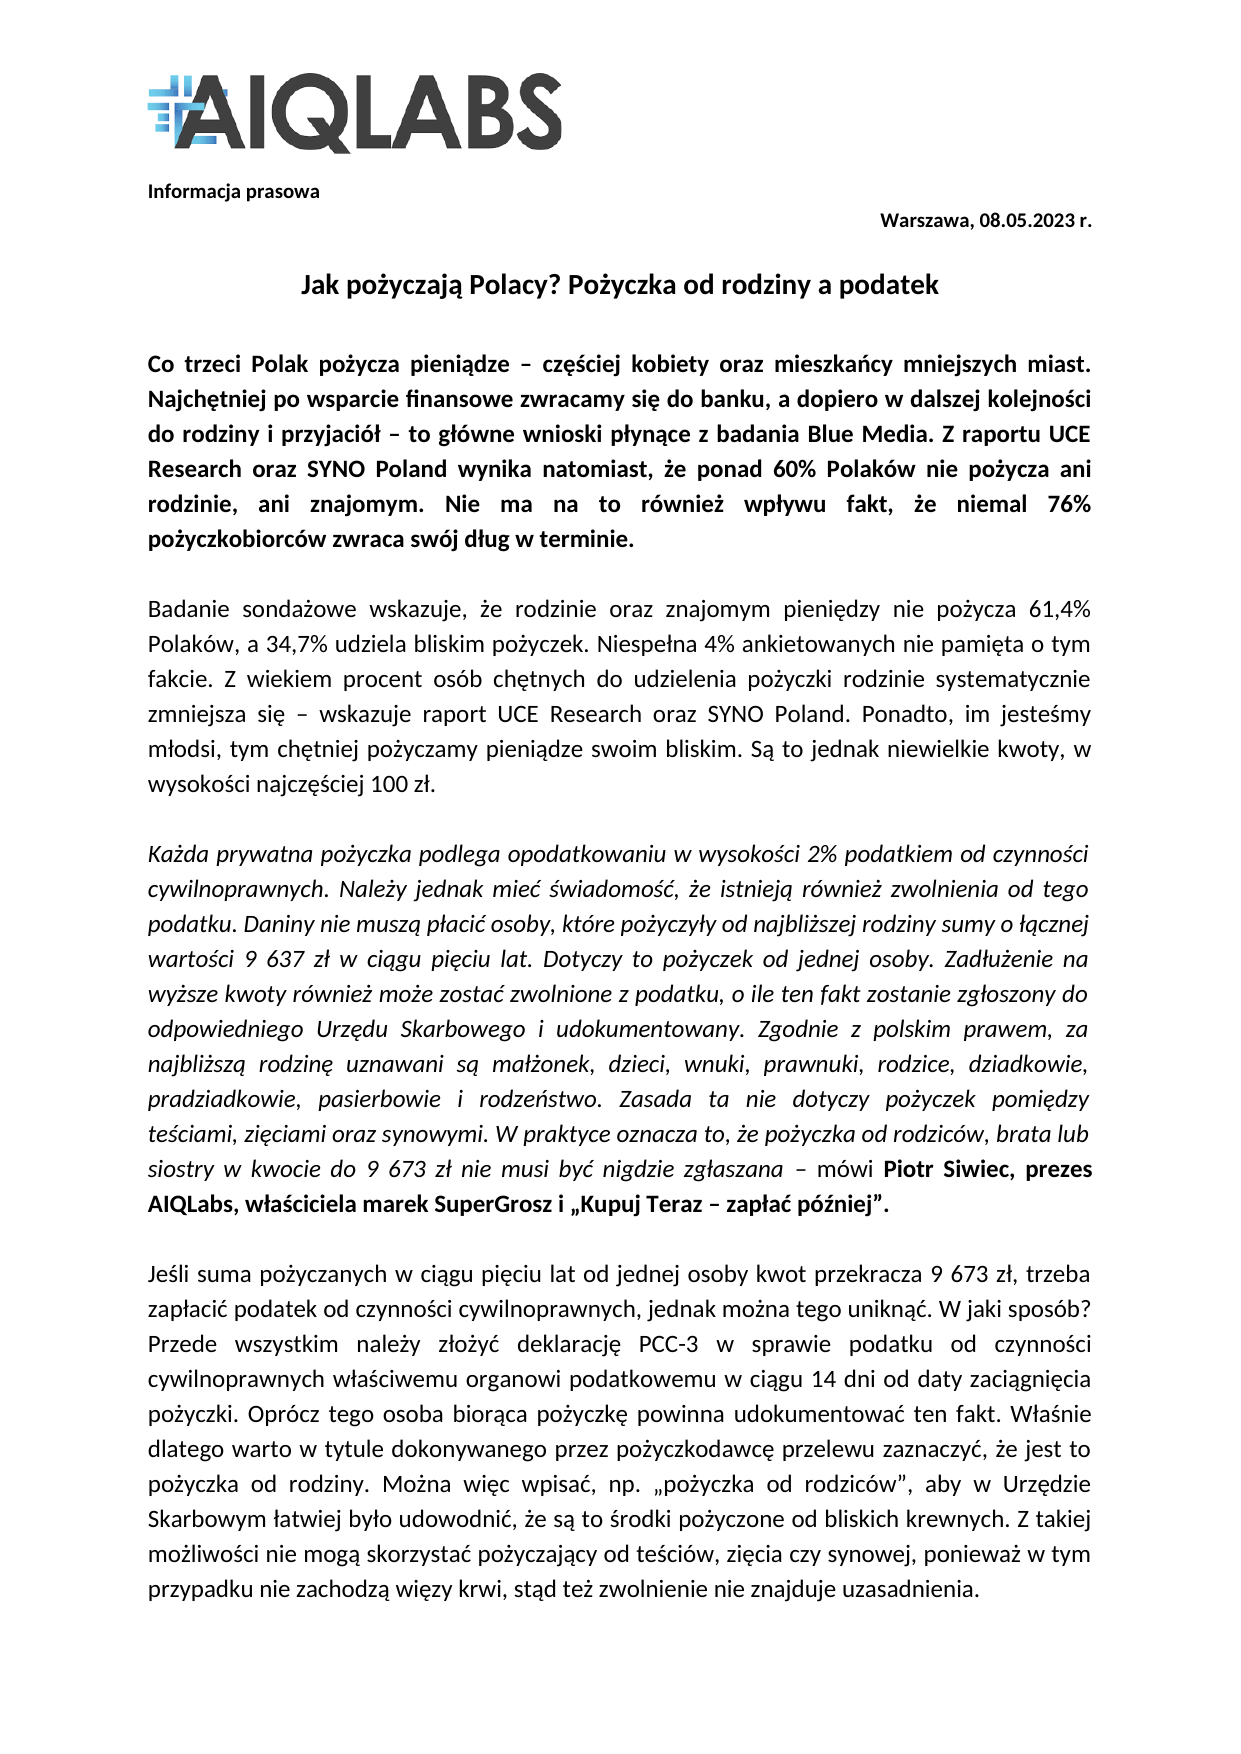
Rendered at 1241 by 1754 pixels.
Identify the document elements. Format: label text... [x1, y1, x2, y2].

text Jak pożyczają Polacy? Pożyczka od rodziny a podatek [148, 266, 1093, 302]
text Jeśli suma pożyczanych w ciągu pięciu lat od jednej osoby kwot przekracza 9 673 zł, trzeba zapłacić podatek od czynności cywilnoprawnych, jednak można tego uniknąć. W jaki sposób? Przede wszystkim należy złożyć deklarację PCC-3 w sprawie podatku od czynności cywilnoprawnych właściwemu organowi podatkowemu w ciągu 14 dni od daty zaciągnięcia pożyczki. Oprócz tego osoba biorąca pożyczkę powinna udokumentować ten fakt. Właśnie dlatego warto w tytule dokonywanego przez pożyczkodawcę przelewu zaznaczyć, że jest to pożyczka od rodziny. Można więc wpisać, np. „pożyczka od rodziców”, aby w Urzędzie Skarbowym łatwiej było udowodnić, że są to środki pożyczone od bliskich krewnych. Z takiej możliwości nie mogą skorzystać pożyczający od teściów, zięcia czy synowej, ponieważ w tym przypadku nie zachodzą więzy krwi, stąd też zwolnienie nie znajduje uzasadnienia. [148, 1258, 1093, 1603]
text Co trzeci Polak pożycza pieniądze – częściej kobiety oraz mieszkańcy mniejszych miast. Najchętniej po wsparcie finansowe zwracamy się do banku, a dopiero w dalszej kolejności do rodziny i przyjaciół – to główne wnioski płynące z badania Blue Media. Z raportu UCE Research oraz SYNO Poland wynika natomiast, że ponad 60% Polaków nie pożycza ani rodzinie, ani znajomym. Nie ma na to również wpływu fakt, że niemal 76% pożyczkobiorców zwraca swój dług w terminie. [148, 348, 1093, 553]
picture [147, 73, 562, 154]
text Każda prywatna pożyczka podlega opodatkowaniu w wysokości 2% podatkiem od czynności cywilnoprawnych. Należy jednak mieć świadomość, że istnieją również zwolnienia od tego podatku. Daniny nie muszą płacić osoby, które pożyczyły od najbliższej rodziny sumy o łącznej wartości 9 637 zł w ciągu pięciu lat. Dotyczy to pożyczek od jednej osoby. Zadłużenie na wyższe kwoty również może zostać zwolnione z podatku, o ile ten fakt zostanie zgłoszony do odpowiedniego Urzędu Skarbowego i udokumentowany. Zgodnie z polskim prawem, za najbliższą rodzinę uznawani są małżonek, dzieci, wnuki, prawnuki, rodzice, dziadkowie, pradziadkowie, pasierbowie i rodzeństwo. Zasada ta nie dotyczy pożyczek pomiędzy teściami, zięciami oraz synowymi. W praktyce oznacza to, że pożyczka od rodziców, brata lub siostry w kwocie do 9 673 zł nie musi być nigdzie zgłaszana – mówi Piotr Siwiec, prezes AIQLabs, właściciela marek SuperGrosz i „Kupuj Teraz – zapłać później”. [148, 838, 1093, 1218]
text Informacja prasowa [148, 178, 1093, 204]
text Badanie sondażowe wskazuje, że rodzinie oraz znajomym pieniędzy nie pożycza 61,4% Polaków, a 34,7% udziela bliskim pożyczek. Niespełna 4% ankietowanych nie pamięta o tym fakcie. Z wiekiem procent osób chętnych do udzielenia pożyczki rodzinie systematycznie zmniejsza się – wskazuje raport UCE Research oraz SYNO Poland. Ponadto, im jesteśmy młodsi, tym chętniej pożyczamy pieniądze swoim bliskim. Są to jednak niewielkie kwoty, w wysokości najczęściej 100 zł. [148, 593, 1093, 798]
text Warszawa, 08.05.2023 r. [148, 208, 1093, 233]
